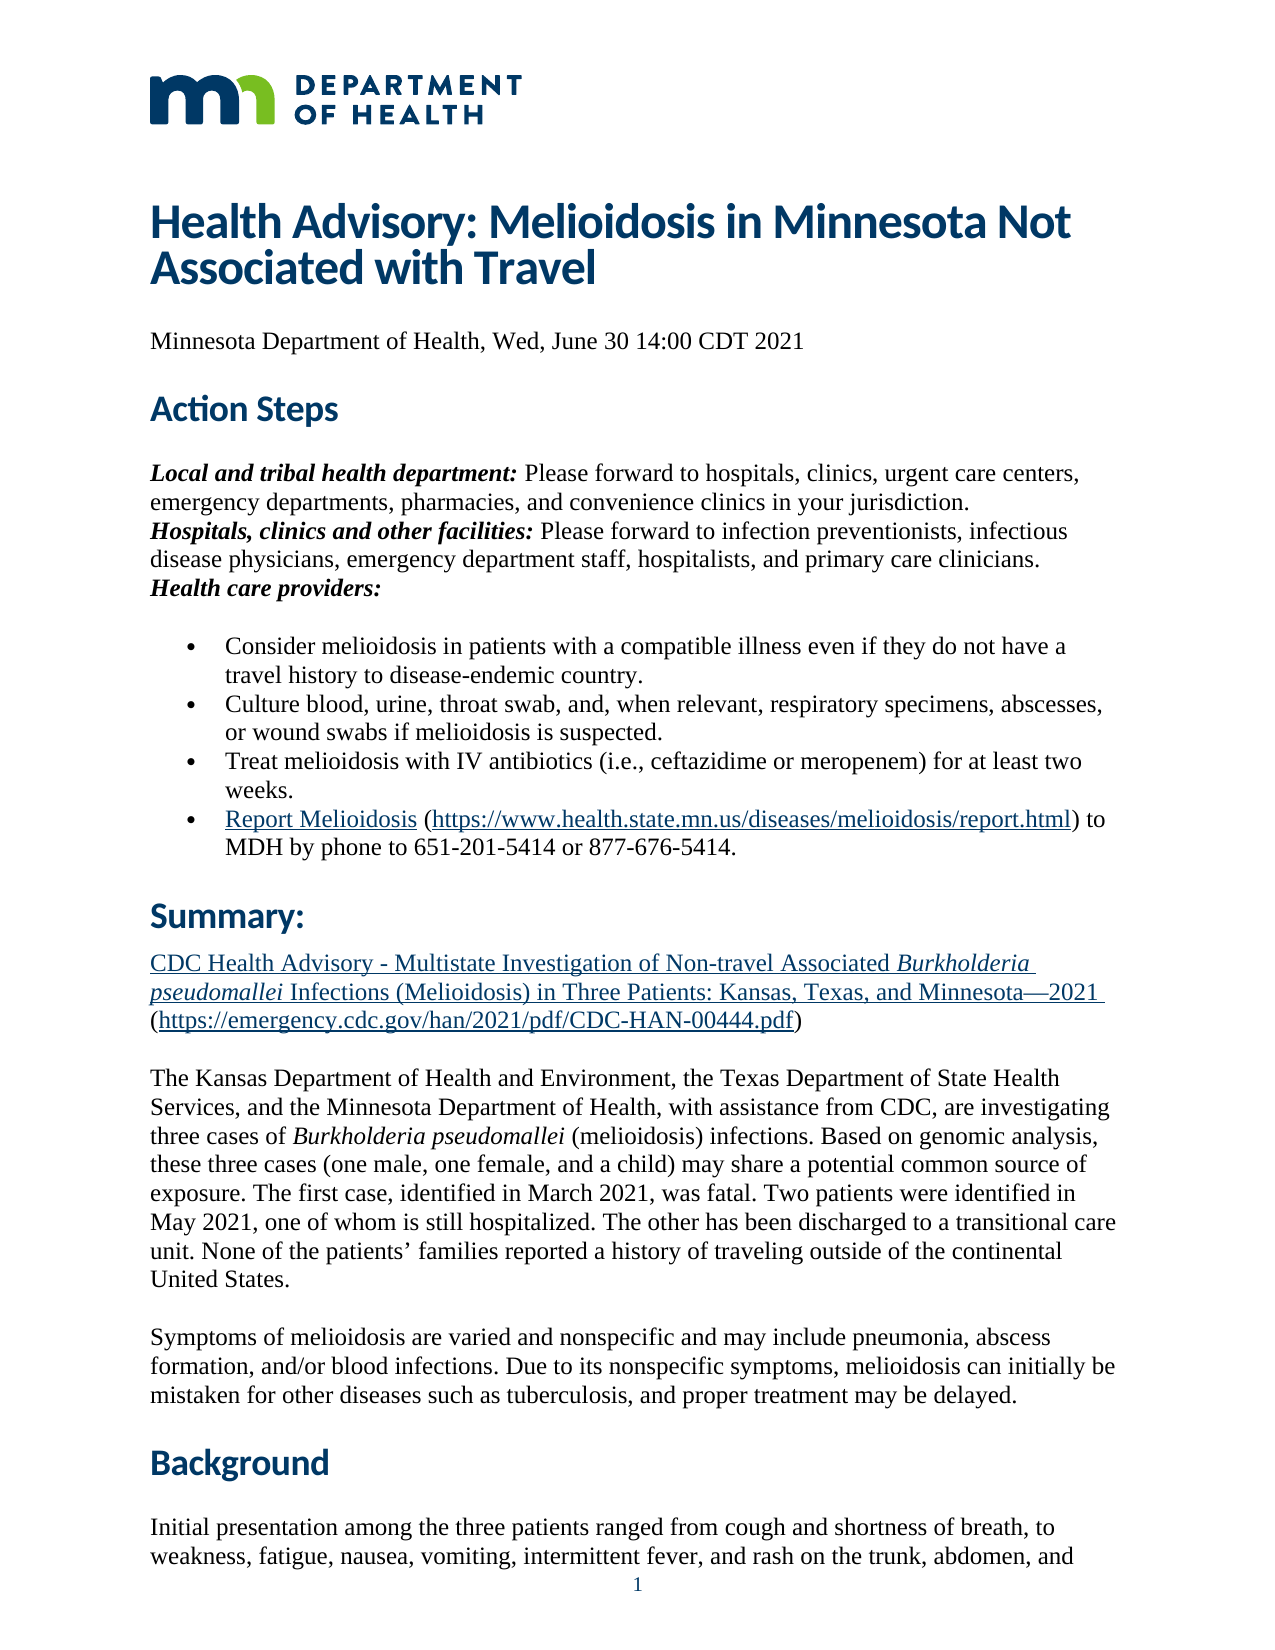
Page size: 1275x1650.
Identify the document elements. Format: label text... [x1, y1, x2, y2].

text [150, 1512, 1125, 1569]
text Minnesota Department of Health, Wed, June 30 14:00 CDT 2021 [150, 326, 1125, 355]
text The Kansas Department of Health and Environment, the Texas Department of State Health Services, and the Minnesota Department of Health, with assistance from CDC, are investigating three cases of Burkholderia pseudomallei (melioidosis) infections. Based on genomic analysis, these three cases (one male, one female, and a child) may share a potential common source of exposure. The first case, identified in March 2021, was fatal. Two patients were identified in May 2021, one of whom is still hospitalized. The other has been discharged to a transitional care unit. None of the patients’ families reported a history of traveling outside of the continental United States. [150, 1063, 1125, 1293]
subtitle Action Steps [150, 392, 1125, 429]
text CDC Health Advisory - Multistate Investigation of Non-travel Associated Burkholderia pseudomallei Infections (Melioidosis) in Three Patients: Kansas, Texas, and Minnesota—2021 (https://emergency.cdc.gov/han/2021/pdf/CDC-HAN-00444.pdf) [150, 948, 1125, 1034]
subtitle Summary: [150, 899, 1125, 935]
list Culture blood, urine, throat swab, and, when relevant, respiratory specimens, abscesses, or wound swabs if melioidosis is suspected. [187, 689, 1125, 746]
text Local and tribal health department: Please forward to hospitals, clinics, urgent care centers, emergency departments, pharmacies, and convenience clinics in your jurisdiction. Hospitals, clinics and other facilities: Please forward to infection preventionists, infectious disease physicians, emergency department staff, hospitalists, and primary care clinicians. Health care providers: [150, 458, 1125, 602]
subtitle Background [150, 1446, 1125, 1483]
text Symptoms of melioidosis are varied and nonspecific and may include pneumonia, abscess formation, and/or blood infections. Due to its nonspecific symptoms, melioidosis can initially be mistaken for other diseases such as tuberculosis, and proper treatment may be delayed. [150, 1322, 1125, 1409]
list Report Melioidosis (https://www.health.state.mn.us/diseases/melioidosis/report.html) to MDH by phone to 651-201-5414 or 877-676-5414. [187, 804, 1125, 861]
list Consider melioidosis in patients with a compatible illness even if they do not have a travel history to disease-endemic country. [187, 631, 1125, 689]
list Treat melioidosis with IV antibiotics (i.e., ceftazidime or meropenem) for at least two weeks. [187, 746, 1125, 804]
subtitle Health Advisory: Melioidosis in Minnesota Not Associated with Travel [150, 199, 1125, 297]
